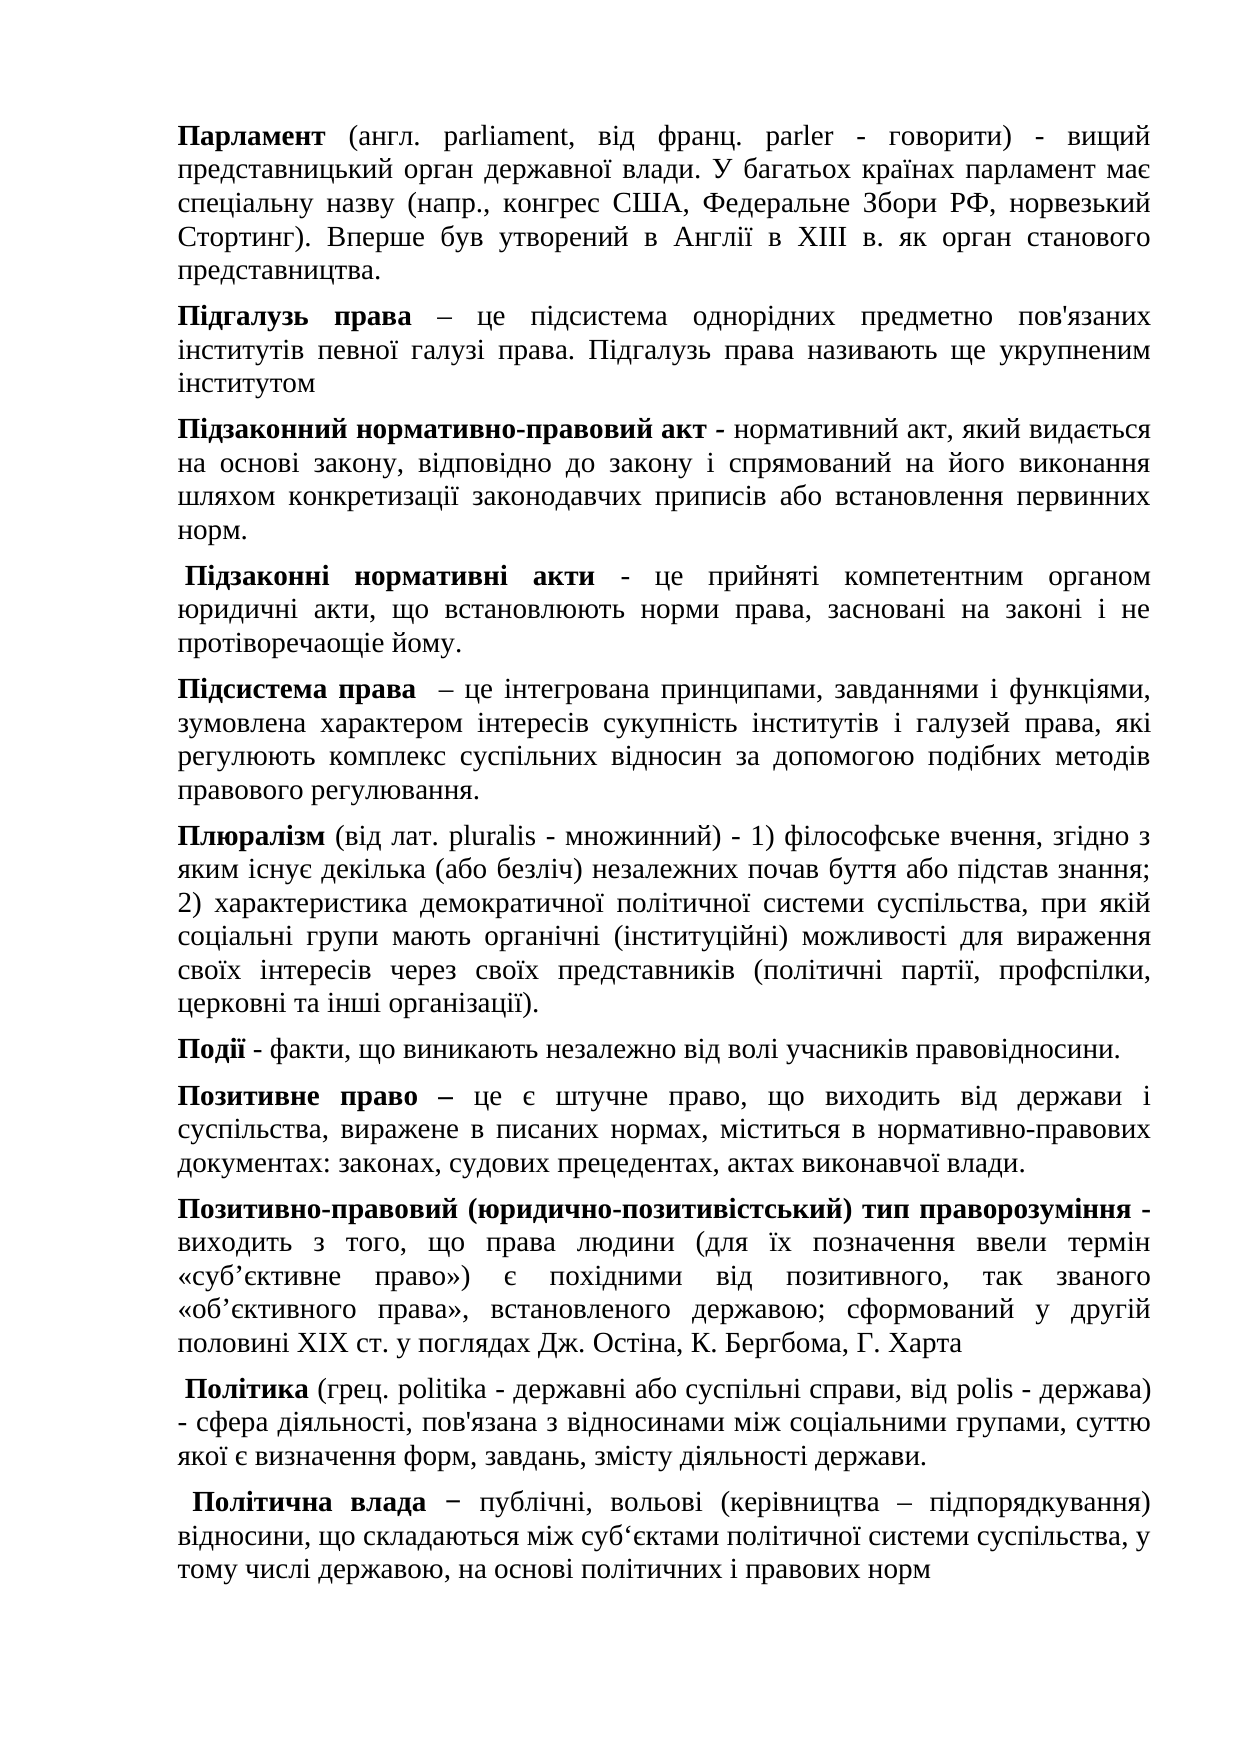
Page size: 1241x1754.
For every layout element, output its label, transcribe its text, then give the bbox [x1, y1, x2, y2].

text Позитивне право – це є штучне право, що виходить від держави і суспільства, виражене в писаних нормах, міститься в нормативно-правових документах: законах, судових прецедентах, актах виконавчої влади. [177, 1078, 1152, 1178]
text Підзаконний нормативно-правовий акт - нормативний акт, який видається на основі закону, відповідно до закону і спрямований на його виконання шляхом конкретизації законодавчих приписів або встановлення первинних норм. [177, 411, 1152, 546]
text Політика (грец. politika - державні або суспільні справи, від polis - держава) - сфера діяльності, пов'язана з відносинами між соціальними групами, суттю якої є визначення форм, завдань, змісту діяльності держави. [177, 1371, 1152, 1472]
text Парламент (англ. parliament, від франц. parler - говорити) - вищий представницький орган державної влади. У багатьох країнах парламент має спеціальну назву (напр., конгрес США, Федеральне Збори РФ, норвезький Стортинг). Вперше був утворений в Англії в XIII в. як орган станового представництва. [177, 118, 1152, 286]
text Події - факти, що виникають незалежно від волі учасників правовідносини. [177, 1032, 1152, 1065]
text Підгалузь права – це підсистема однорідних предметно пов'язаних інститутів певної галузі права. Підгалузь права називають ще укрупненим інститутом [177, 298, 1152, 399]
text Політична влада − публічні, вольові (керівництва – підпорядкування) відносини, що складаються між суб‘єктами політичної системи суспільства, у тому числі державою, на основі політичних і правових норм [177, 1484, 1152, 1585]
text Підзаконні нормативні акти - це прийняті компетентним органом юридичні акти, що встановлюють норми права, засновані на законі і не протіворечаoщіе йому. [177, 558, 1152, 659]
text Позитивно-правовий (юридично-позитивістський) тип праворозуміння - виходить з того, що права людини (для їх позначення ввели термін «суб’єктивне право») є похідними від позитивного, так званого «об’єктивного права», встановленого державою; сформований у другій половині ХІХ ст. у поглядах Дж. Остіна, К. Бергбома, Г. Харта [177, 1191, 1152, 1358]
text Плюралізм (від лат. pluralis - множинний) - 1) філософське вчення, згідно з яким існує декілька (або безліч) незалежних почав буття або підстав знання; 2) характеристика демократичної політичної системи суспільства, при якій соціальні групи мають органічні (інституційні) можливості для вираження своїх інтересів через своїх представників (політичні партії, профспілки, церковні та інші організації). [177, 818, 1152, 1019]
text Підсистема права – це інтегрована принципами, завданнями і функціями, зумовлена характером інтересів сукупність інститутів і галузей права, які регулюють комплекс суспільних відносин за допомогою подібних методів правового регулювання. [177, 671, 1152, 805]
